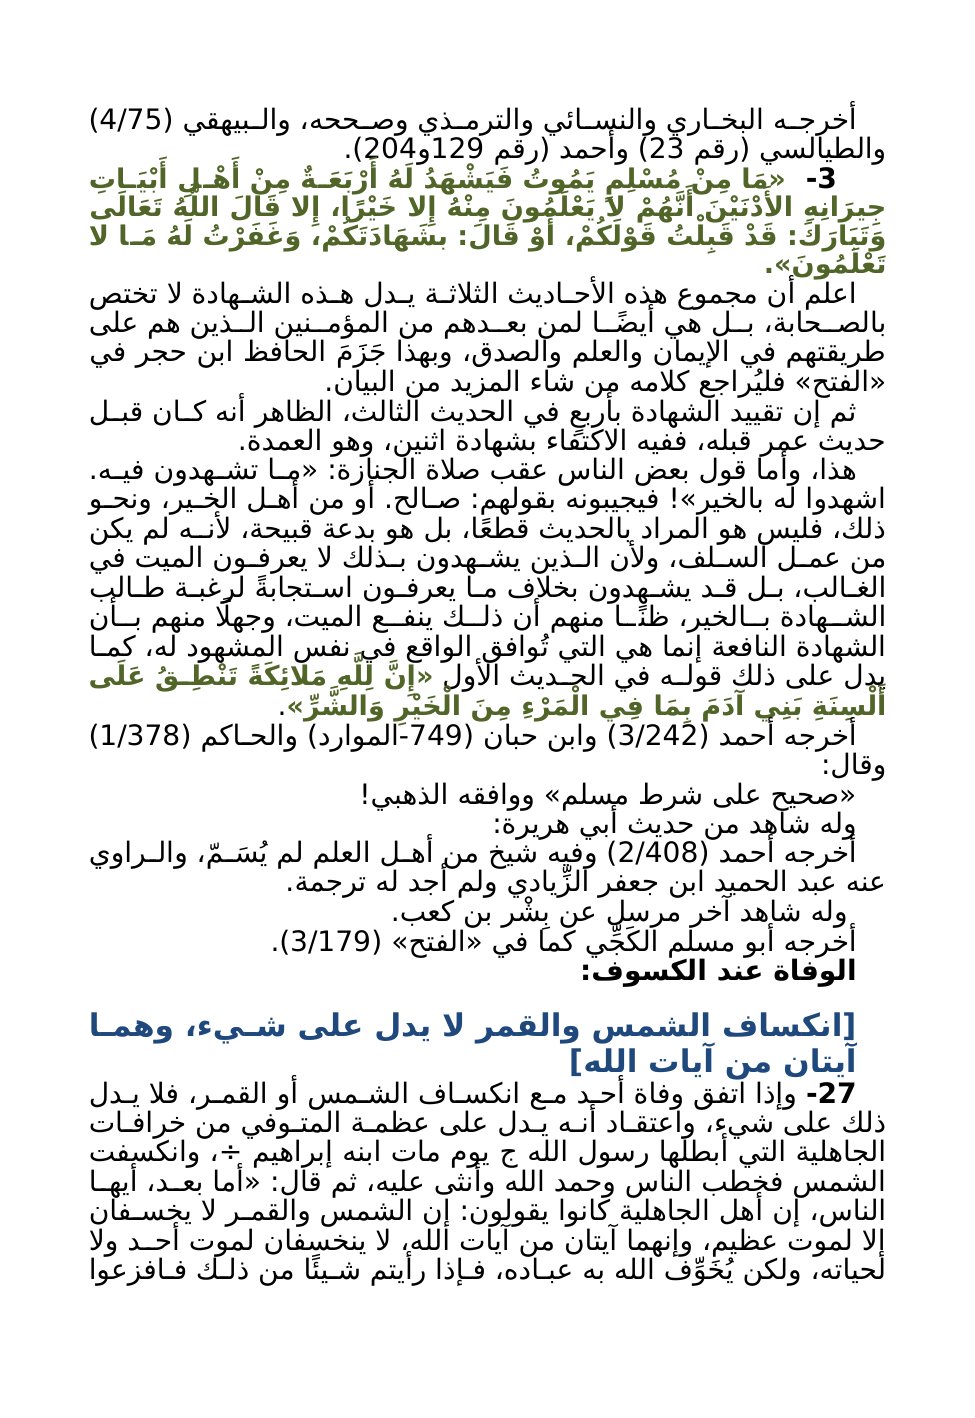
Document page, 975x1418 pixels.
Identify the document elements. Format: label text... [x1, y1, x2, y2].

text الوفاة عند الكسوف: [89, 957, 886, 986]
text أخرجه البخاري والنسائي والترمذي وصححه، والبيهقي (4/75) والطيالسي (رقم 23) وأحمد (رقم 129و204). [89, 106, 886, 165]
text وله شاهد من حديث أبي هريرة: [89, 810, 886, 839]
text أخرجه أبو مسلم الكَجِّي كما في «الفتح» (3/179). [89, 928, 886, 957]
text هذا، وأما قول بعض الناس عقب صلاة الجنازة: «ما تشهدون فيه. اشهدوا له بالخير»! فيجيبونه بقولهم: صالح. أو من أهل الخير، ونحو ذلك، فليس هو المراد بالحديث قطعًا، بل هو بدعة قبيحة، لأنه لم يكن من عمل السلف، ولأن الذين يشهدون بذلك لا يعرفون الميت في الغالب، بل قد يشهدون بخلاف ما يعرفون استجابةً لرغبة طالب الشهادة بالخير، ظنًا منهم أن ذلك ينفع الميت، وجهلًا منهم بأن الشهادة النافعة إنما هي التي تُوافق الواقع في نفس المشهود له، كما يدل على ذلك قوله في الحديث الأول «إِنَّ لِلَّهِ مَلائِكَةً تَنْطِقُ عَلَى أَلْسِنَةِ بَنِي آدَمَ بِمَا فِي الْمَرْءِ مِنَ الْخَيْرِ وَالشَّرِّ». [89, 457, 886, 722]
text أخرجه أحمد (2/408) وفيه شيخ من أهل العلم لم يُسَمّ، والراوي عنه عبد الحميد ابن جعفر الزِّيادي ولم أجد له ترجمة. [89, 839, 886, 898]
text [انكساف الشمس والقمر لا يدل على شيء، وهما آيتان من آيات الله] [89, 1007, 857, 1080]
text اعلم أن مجموع هذه الأحاديث الثلاثة يدل هذه الشهادة لا تختص بالصحابة، بل هي أيضًا لمن بعدهم من المؤمنين الذين هم على طريقتهم في الإيمان والعلم والصدق، وبهذا جَزَمَ الحافظ ابن حجر في «الفتح» فليُراجع كلامه من شاء المزيد من البيان. [89, 280, 886, 398]
text وله شاهد آخر مرسل عن بِشْر بن كعب. [89, 898, 886, 928]
text «صحيح على شرط مسلم» ووافقه الذهبي! [89, 781, 886, 810]
text 3- «مَا مِنْ مُسْلِمٍ يَمُوتُ فَيَشْهَدُ لَهُ أَرْبَعَةٌ مِنْ أَهْلِ أَبْيَاتِ جِيرَانِهِ الأَدْنَيْنَ أَنَّهُمْ لا يَعْلَمُونَ مِنْهُ إِلا خَيْرًا، إِلا قَالَ اللَّهُ تَعَالَى وَتَبَارَكَ: قَدْ قَبِلْتُ قَوْلَكُمْ، أَوْ قَالَ: بشَهَادَتَكُمْ، وَغَفَرْتُ لَهُ مَا لا تَعْلَمُونَ». [89, 165, 886, 280]
text ثم إن تقييد الشهادة بأربعٍ في الحديث الثالث، الظاهر أنه كان قبل حديث عمر قبله، ففيه الاكتفاء بشهادة اثنين، وهو العمدة. [89, 398, 886, 457]
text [89, 1080, 886, 1286]
text أخرجه أحمد (3/242) وابن حبان (749-الموارد) والحاكم (1/378) وقال: [89, 722, 886, 781]
